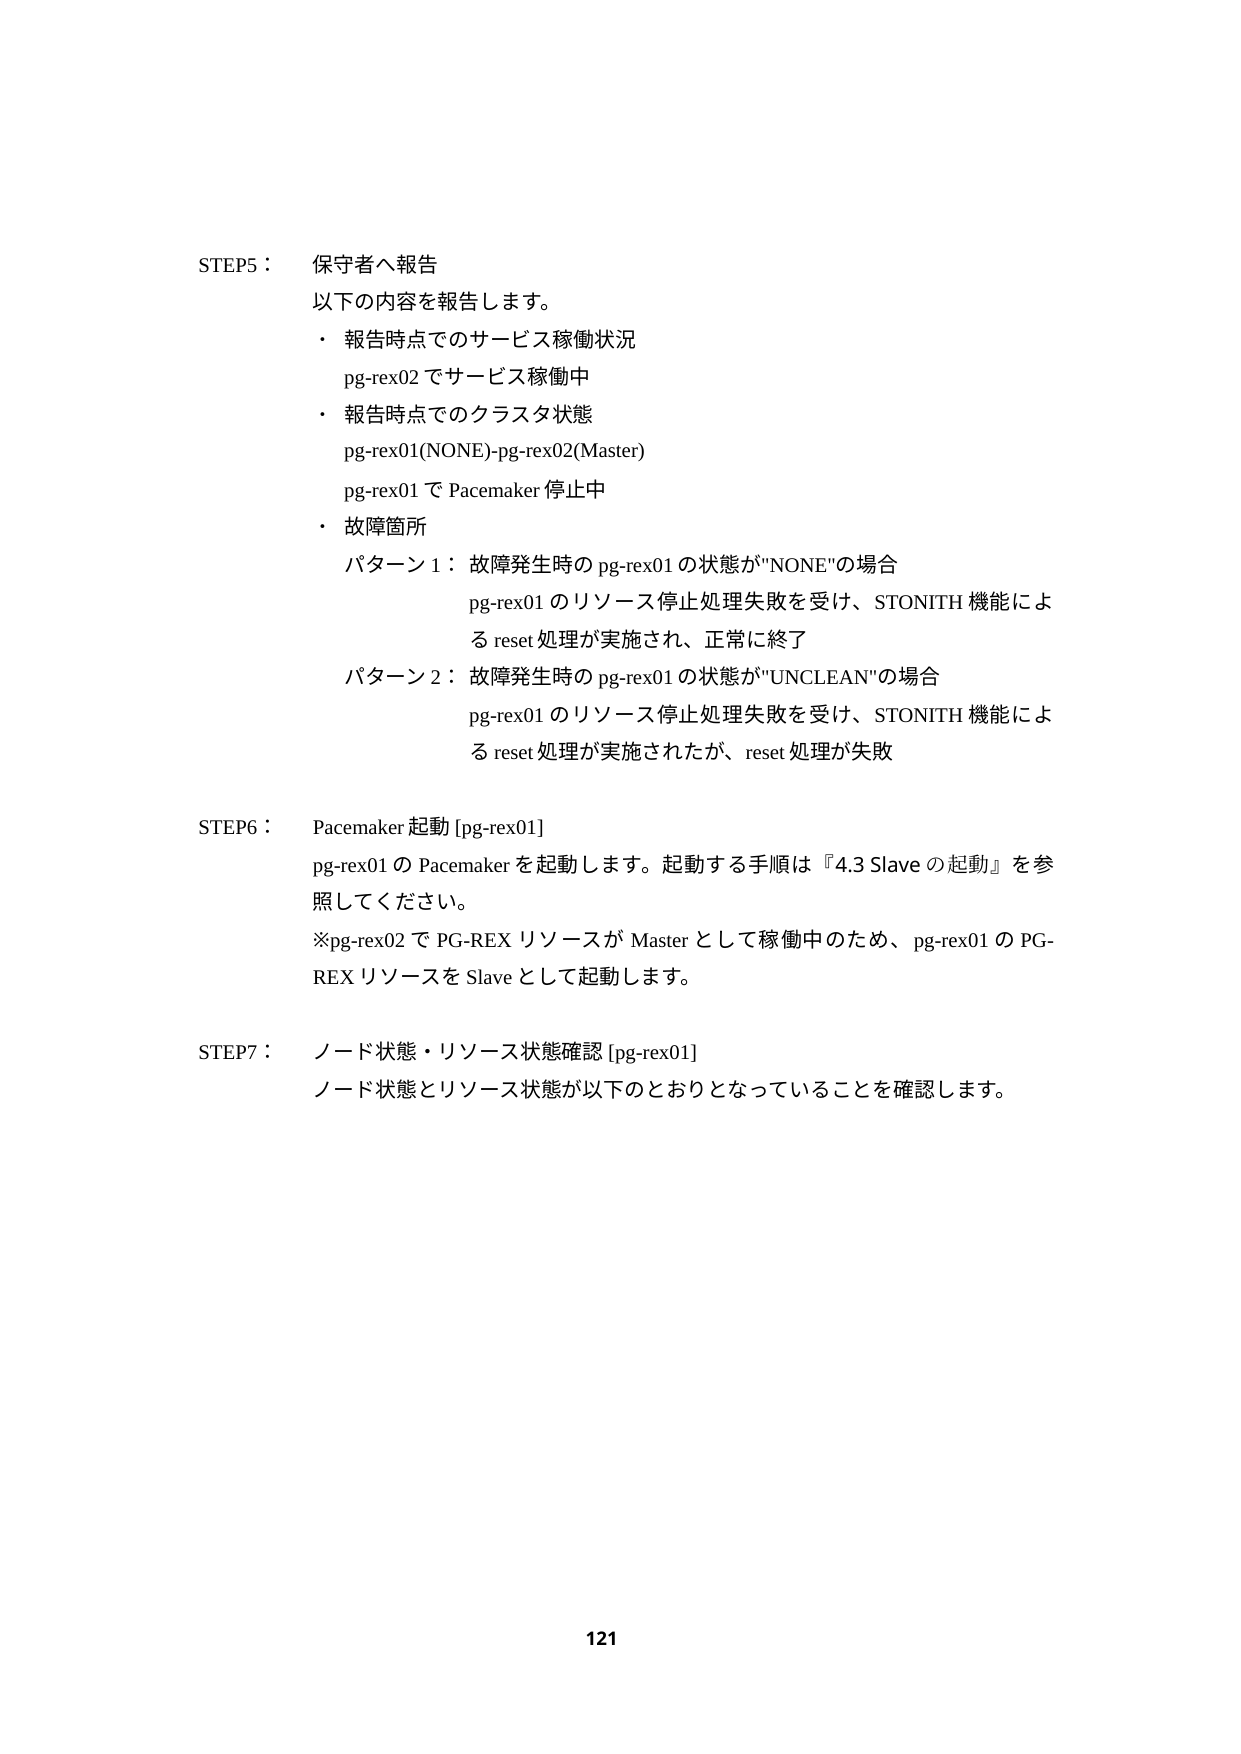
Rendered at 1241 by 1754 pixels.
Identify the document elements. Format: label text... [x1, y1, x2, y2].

text パターン1： 故障発生時のpg-rex01の状態が"NONE"の場合 pg-rex01のリソース停止処理失敗を受け、STONITH機能によるreset処理が実施され、正常に終了 [344, 544, 1054, 657]
list 報告時点でのクラスタ状態 pg-rex01(NONE)-pg-rex02(Master) pg-rex01でPacemaker停止中 [313, 394, 1054, 507]
text pg-rex01のPacemakerを起動します。起動する手順は『4.3 Slaveの起動』を参照してください。 [313, 844, 1054, 919]
text STEP6： Pacemaker起動 [pg-rex01] [198, 807, 1054, 844]
text ※pg-rex02でPG-REXリソースがMasterとして稼働中のため、pg-rex01のPG-REXリソースをSlaveとして起動します。 [313, 919, 1054, 994]
list 報告時点でのサービス稼働状況 pg-rex02でサービス稼働中 [313, 319, 1054, 394]
text STEP7： ノード状態・リソース状態確認 [pg-rex01] [198, 1032, 1054, 1069]
text ノード状態とリソース状態が以下のとおりとなっていることを確認します。 [313, 1069, 1054, 1107]
list 故障箇所 [313, 507, 1054, 544]
text STEP5： 保守者へ報告 [198, 244, 1054, 282]
text パターン2： 故障発生時のpg-rex01の状態が"UNCLEAN"の場合 pg-rex01のリソース停止処理失敗を受け、STONITH機能によるreset処理が実施されたが、reset処理が失敗 [344, 657, 1054, 769]
text 以下の内容を報告します。 [313, 282, 1054, 319]
